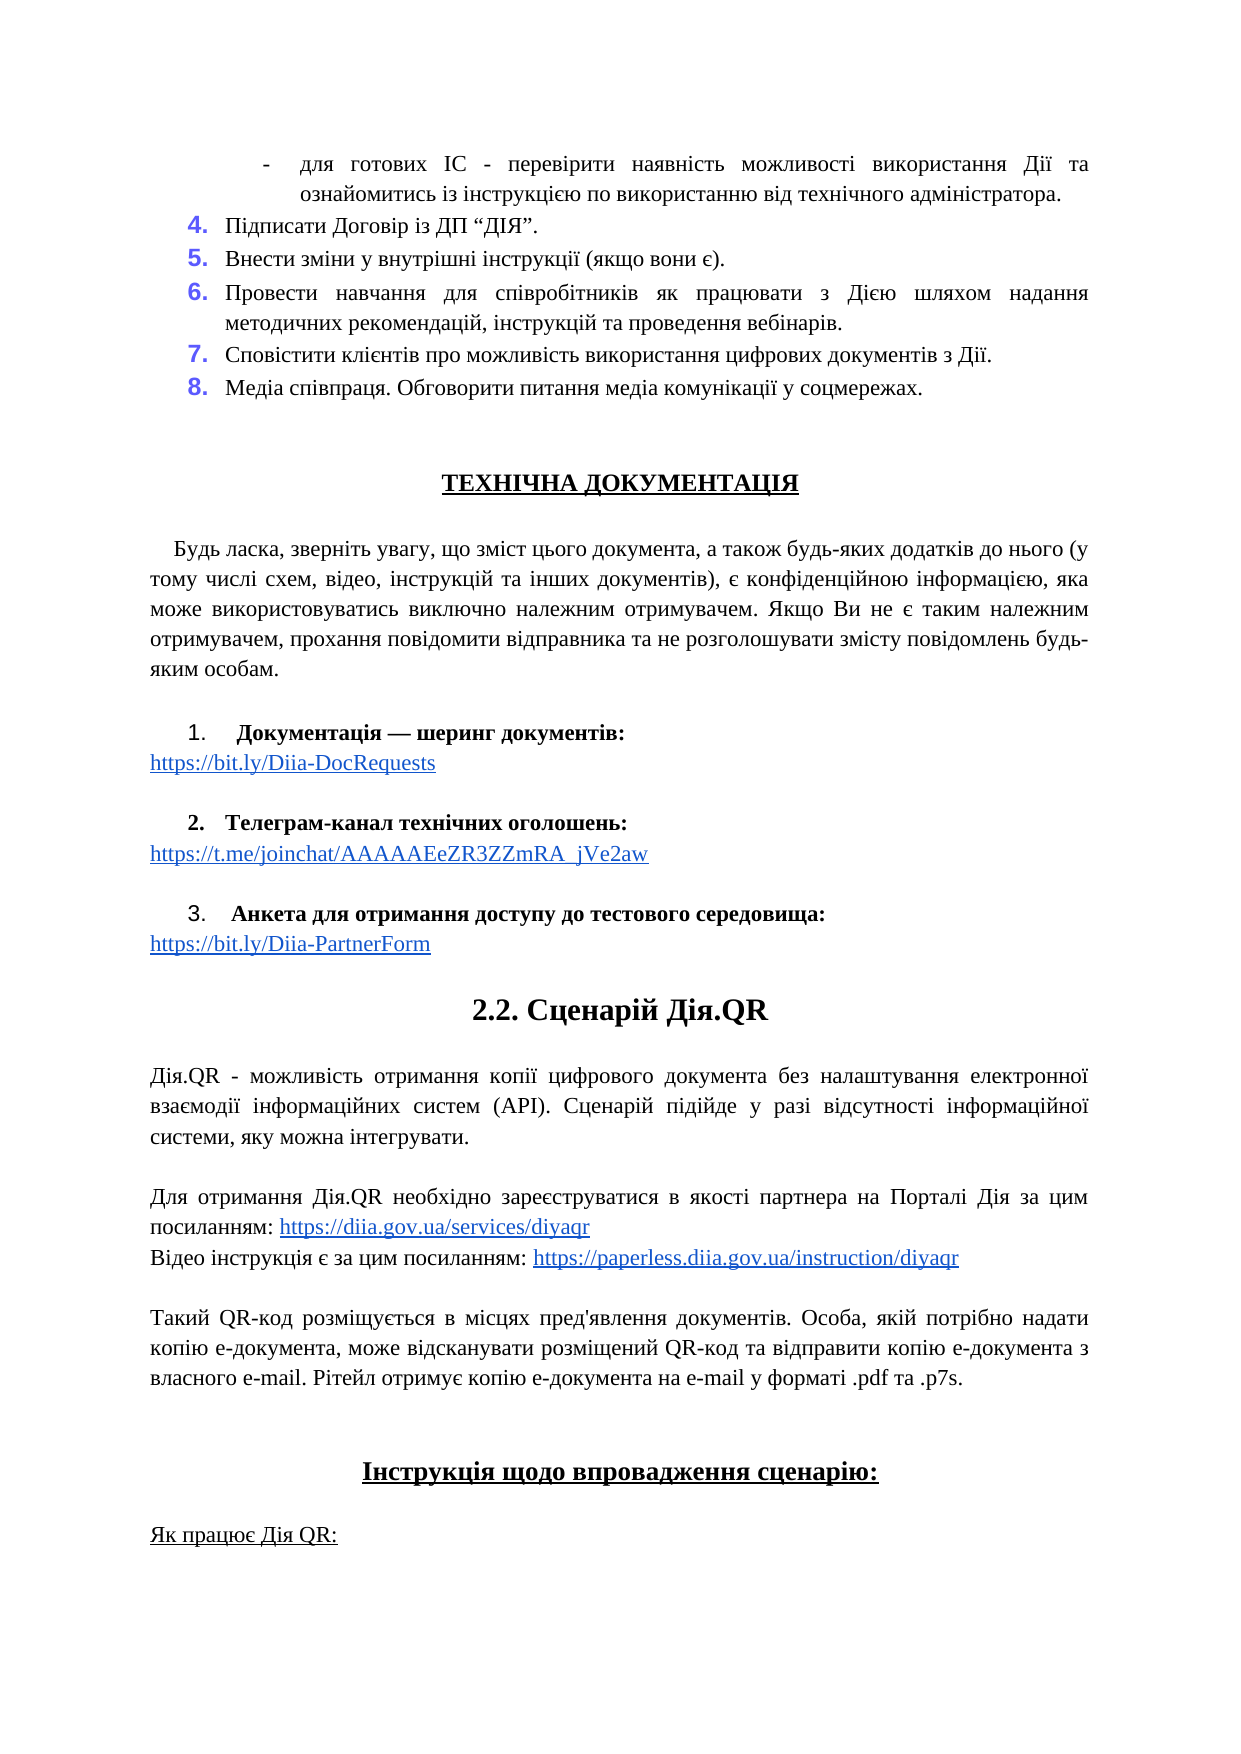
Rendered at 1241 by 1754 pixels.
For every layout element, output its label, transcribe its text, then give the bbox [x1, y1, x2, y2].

text 🔐 Будь ласка, зверніть увагу, що зміст цього документа, а також будь-яких додатків до нього (у тому числі схем, відео, інструкцій та інших документів), є конфіденційною інформацією, яка може використовуватись виключно належним отримувачем. Якщо Ви не є таким належним отримувачем, прохання повідомити відправника та не розголошувати змісту повідомлень будь-яким особам. [150, 534, 1090, 682]
text Як працює Дія QR: [150, 1521, 1090, 1547]
text Інструкція щодо впровадження сценарію: [150, 1455, 1090, 1486]
list Документація — шеринг документів: [187, 719, 1090, 745]
text https://bit.ly/Diia-DocRequests [150, 749, 1090, 775]
text https://bit.ly/Diia-PartnerForm [150, 931, 1090, 957]
text Такий QR-код розміщується в місцях пред'явлення документів. Особа, якій потрібно надати копію е-документа, може відсканувати розміщений QR-код та відправити копію е-документа з власного e-mail. Рітейл отримує копію е-документа на e-mail у форматі .pdf та .p7s. [150, 1304, 1090, 1391]
list Провести навчання для співробітників як працювати з Дією шляхом надання методичних рекомендацій, інструкцій та проведення вебінарів. [187, 276, 1090, 335]
text Дія.QR - можливість отримання копії цифрового документа без налаштування електронної взаємодії інформаційних систем (API). Сценарій підійде у разі відсутності інформаційної системи, яку можна інтегрувати. [150, 1062, 1090, 1149]
list Телеграм-канал технічних оголошень: [187, 809, 1090, 836]
list Підписати Договір із ДП “ДІЯ”. [187, 210, 1090, 239]
text ТЕХНІЧНА ДОКУМЕНТАЦІЯ [150, 468, 1090, 497]
list Медіа співпраця. Обговорити питання медіа комунікації у соцмережах. [187, 372, 1090, 401]
text 2.2. Сценарій Дія.QR [150, 991, 1090, 1027]
list для готових ІС - перевірити наявність можливості використання Дії та ознайомитись із інструкцією по використанню від технічного адміністратора. [262, 150, 1090, 207]
text Відео інструкція є за цим посиланням: https://paperless.diia.gov.ua/instruction/diyaqr [150, 1244, 1090, 1270]
text Для отримання Дія.QR необхідно зареєструватися в якості партнера на Порталі Дія за цим посиланням: https://diia.gov.ua/services/diyaqr [150, 1183, 1090, 1240]
list Внести зміни у внутрішні інструкції (якщо вони є). [187, 243, 1090, 272]
text https://t.me/joinchat/AAAAAEeZR3ZZmRA_jVe2aw [150, 840, 1090, 866]
list Анкета для отримання доступу до тестового середовища: [187, 900, 1090, 927]
list Сповістити клієнтів про можливість використання цифрових документів з Дії. [187, 339, 1090, 368]
